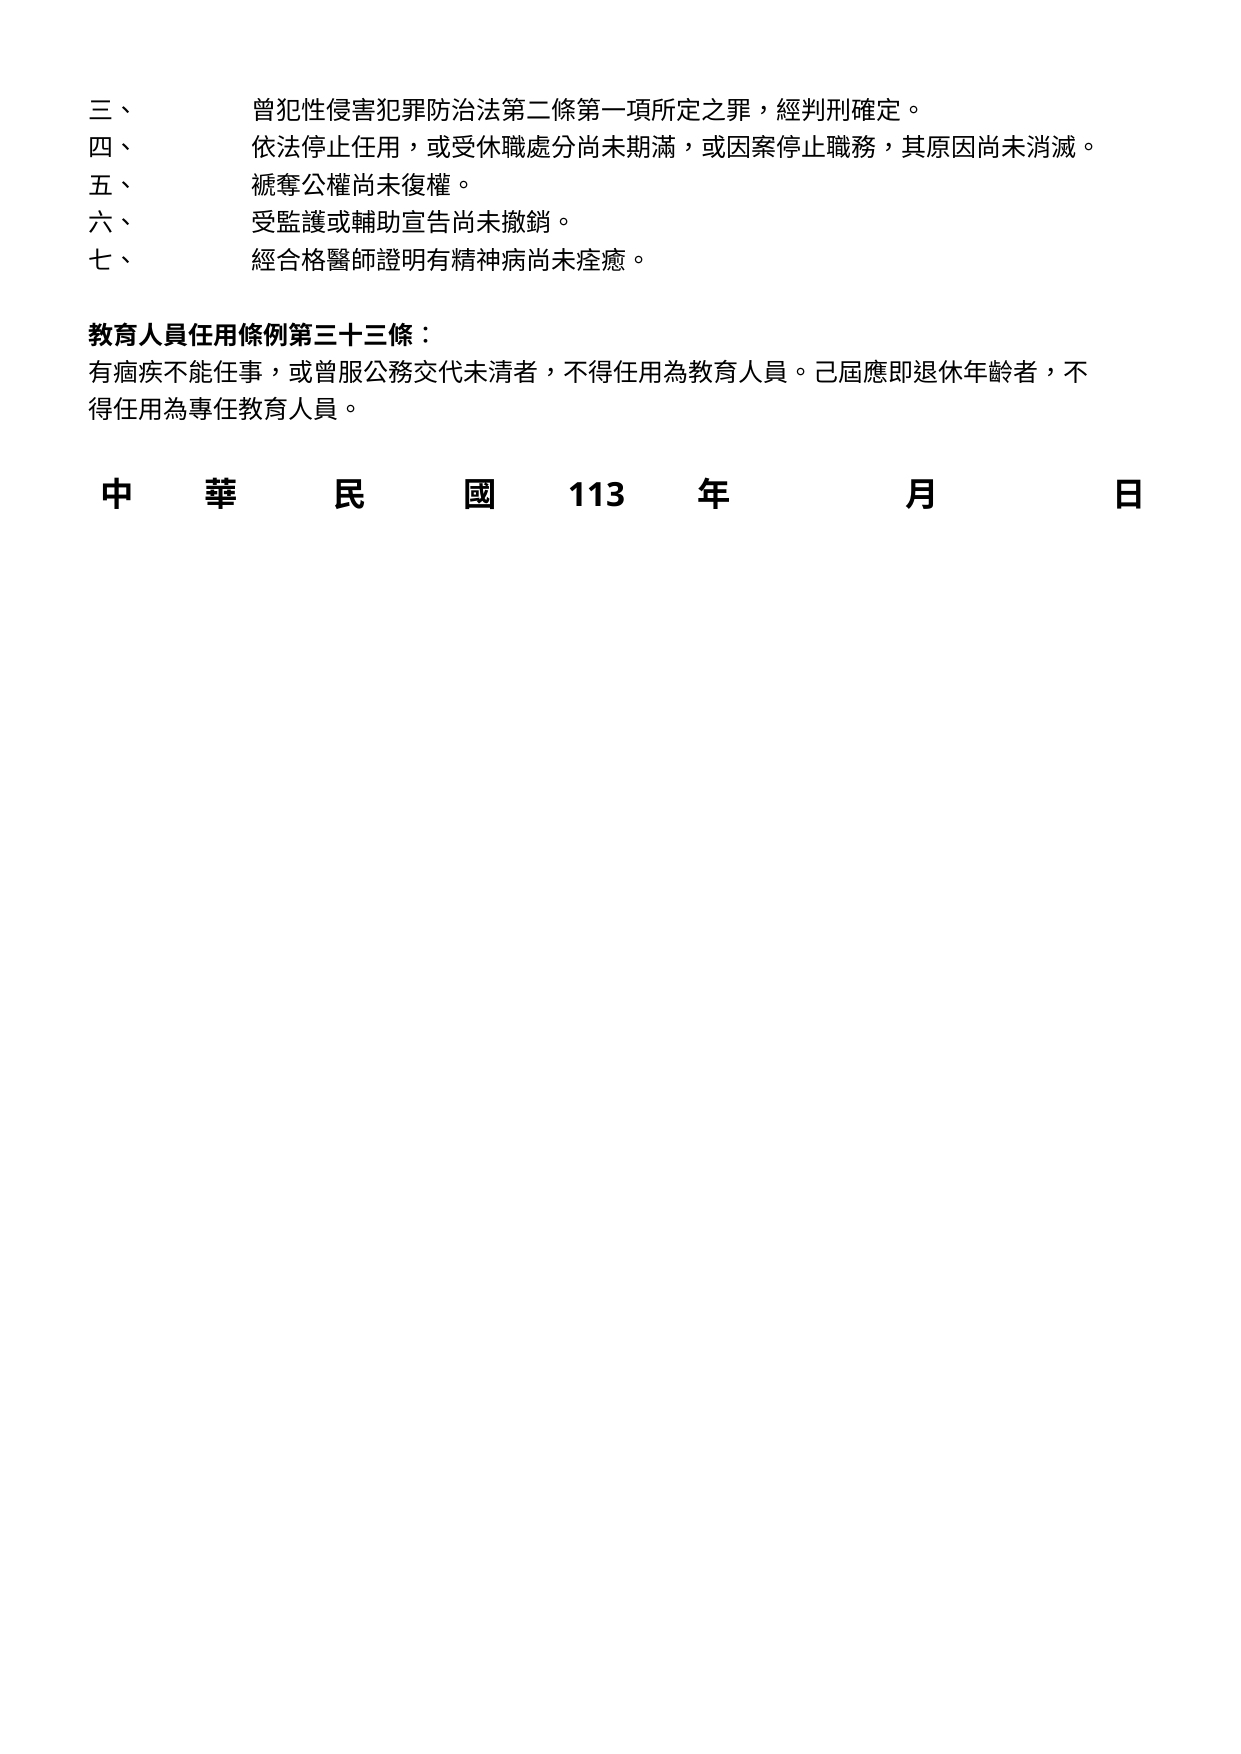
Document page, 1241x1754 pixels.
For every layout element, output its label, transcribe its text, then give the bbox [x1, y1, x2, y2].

list 曾犯性侵害犯罪防治法第二條第一項所定之罪，經判刑確定。 [89, 89, 1152, 127]
list 褫奪公權尚未復權。 [89, 164, 1152, 202]
list 依法停止任用，或受休職處分尚未期滿，或因案停止職務，其原因尚未消滅。 [89, 127, 1152, 164]
list 經合格醫師證明有精神病尚未痊癒。 [89, 239, 1152, 277]
text 得任用為專任教育人員。 [89, 389, 1152, 426]
text 中 華 民 國 113 年 月 日 [100, 454, 1147, 529]
text 有痼疾不能任事，或曾服公務交代未清者，不得任用為教育人員。己屆應即退休年齡者，不 [89, 352, 1152, 389]
text 教育人員任用條例第三十三條： [89, 314, 1152, 352]
list 受監護或輔助宣告尚未撤銷。 [89, 202, 1152, 239]
